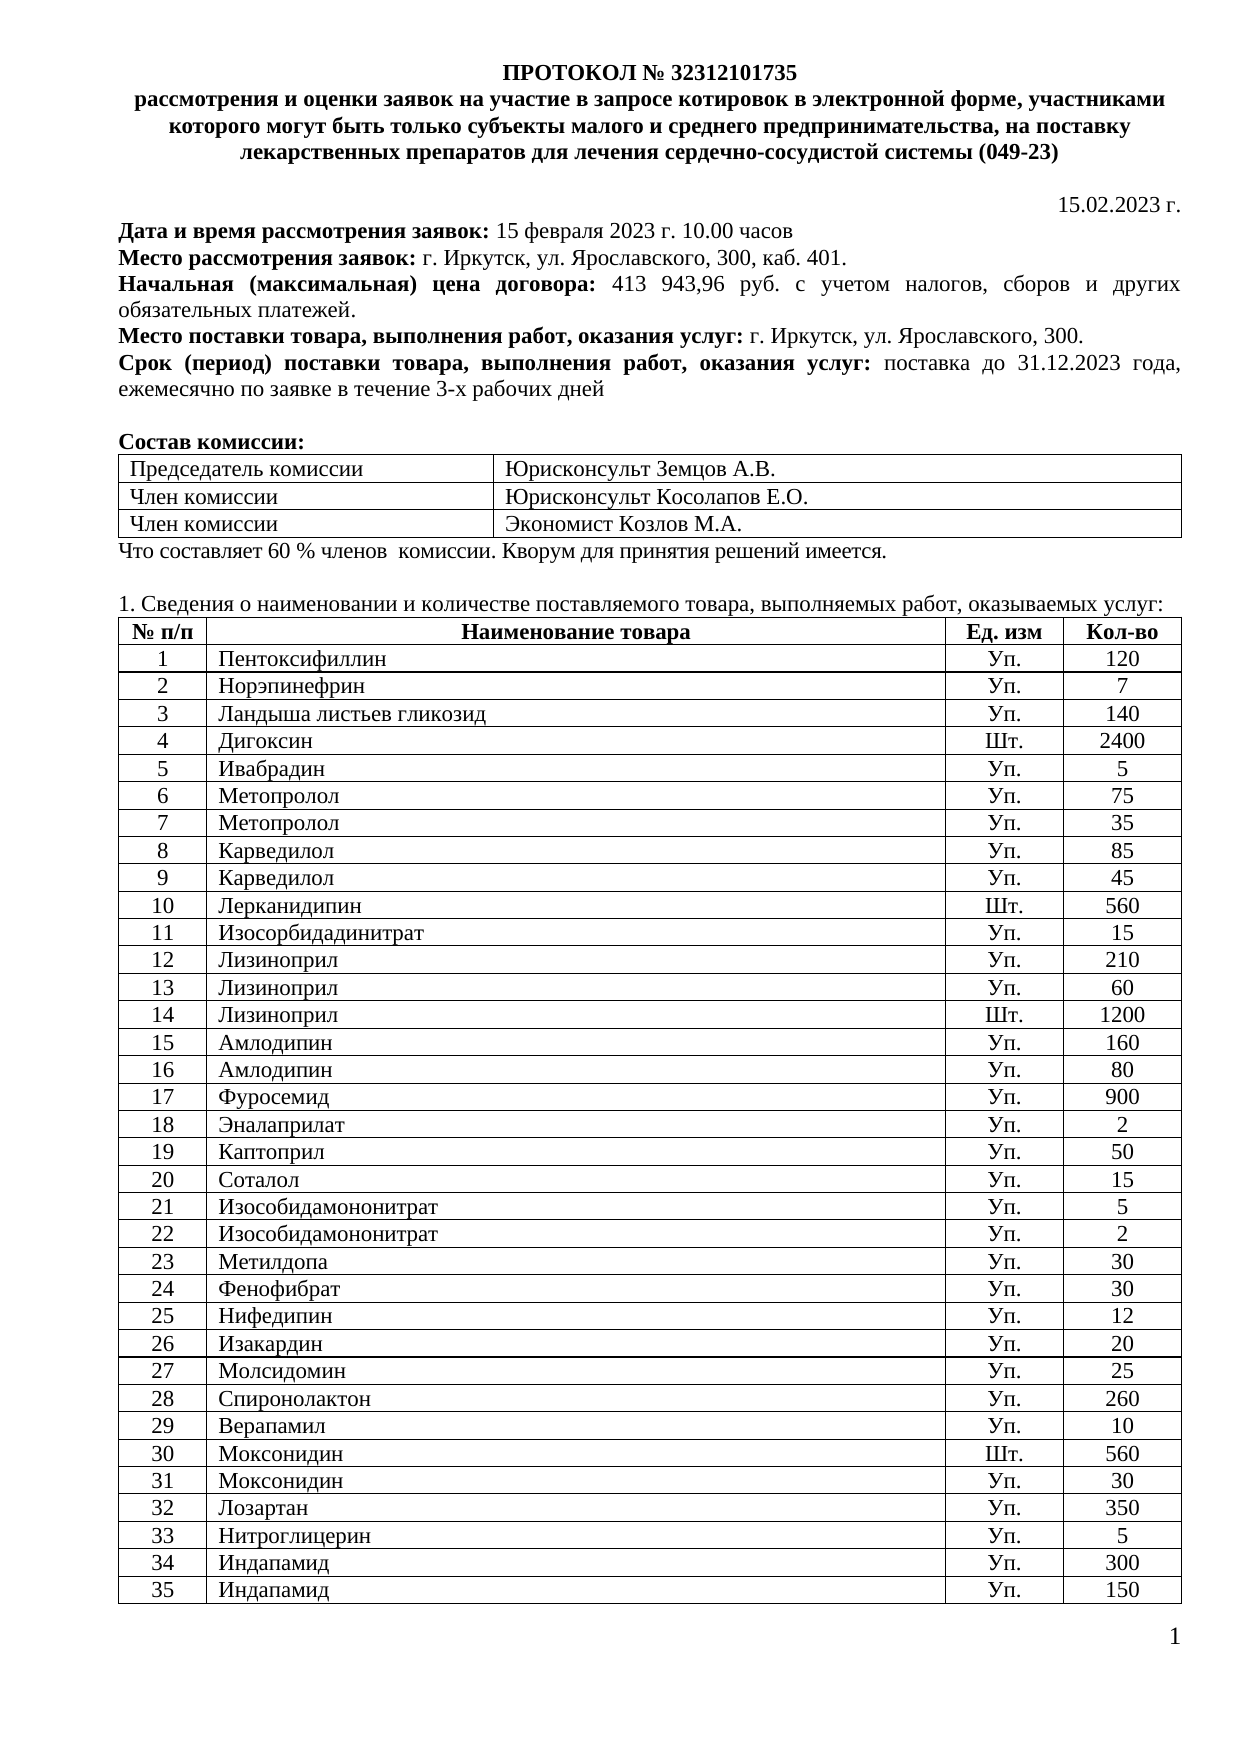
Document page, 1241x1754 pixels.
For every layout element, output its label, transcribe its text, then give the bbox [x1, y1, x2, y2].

table_cell Изосорбидадинитрат [207, 919, 945, 945]
table_cell Пентоксифиллин [207, 645, 945, 671]
table_cell 350 [1064, 1494, 1181, 1521]
text 15.02.2023 г. [118, 191, 1181, 217]
table_cell Уп. [946, 1549, 1063, 1576]
table_cell 20 [1064, 1330, 1181, 1356]
table_cell 22 [119, 1220, 206, 1247]
table_cell 12 [119, 946, 206, 973]
table_cell Уп. [946, 1166, 1063, 1192]
text Начальная (максимальная) цена договора: 413 943,96 руб. с учетом налогов, сборов и других обязательных платежей. [118, 270, 1181, 323]
table_cell Карведилол [207, 864, 945, 891]
table_cell Спиронолактон [207, 1385, 945, 1411]
table_cell Амлодипин [207, 1029, 945, 1055]
table_cell 13 [119, 974, 206, 1000]
table_cell Уп. [946, 810, 1063, 836]
table_cell 10 [119, 892, 206, 918]
table_cell Уп. [946, 864, 1063, 891]
table_cell Лерканидипин [207, 892, 945, 918]
table_cell 2 [119, 673, 206, 699]
table_cell Уп. [946, 919, 1063, 945]
table_cell 35 [1064, 810, 1181, 836]
table_cell 560 [1064, 1440, 1181, 1466]
table_cell Уп. [946, 1056, 1063, 1082]
table_cell 3 [119, 700, 206, 726]
table_cell Изособидамононитрат [207, 1193, 945, 1219]
table_cell Норэпинефрин [207, 673, 945, 699]
table_cell 5 [1064, 1193, 1181, 1219]
text Дата и время рассмотрения заявок: 15 февраля 2023 г. 10.00 часов [118, 217, 1181, 243]
table_cell 50 [1064, 1138, 1181, 1164]
table_cell Шт. [946, 892, 1063, 918]
title ПРОТОКОЛ № 32312101735 [118, 59, 1181, 85]
table_cell Эналаприлат [207, 1111, 945, 1137]
table_cell Уп. [946, 1220, 1063, 1247]
table_cell Уп. [946, 755, 1063, 781]
table_cell Лозартан [207, 1494, 945, 1521]
table_cell 8 [119, 837, 206, 863]
table_cell Юрисконсульт Косолапов Е.О. [494, 483, 1181, 509]
table_cell Уп. [946, 837, 1063, 863]
table_cell 9 [119, 864, 206, 891]
table_cell Шт. [946, 1440, 1063, 1466]
table_cell 560 [1064, 892, 1181, 918]
table_cell 28 [119, 1385, 206, 1411]
table_cell Уп. [946, 1522, 1063, 1548]
table_cell 45 [1064, 864, 1181, 891]
table_cell Уп. [946, 946, 1063, 973]
table_cell 23 [119, 1248, 206, 1274]
table_header Наименование товара [207, 618, 945, 644]
table_cell 2400 [1064, 727, 1181, 754]
table_cell Уп. [946, 1358, 1063, 1384]
table_cell 85 [1064, 837, 1181, 863]
table_cell Уп. [946, 1084, 1063, 1110]
table_cell Лизиноприл [207, 974, 945, 1000]
table_cell 140 [1064, 700, 1181, 726]
table_cell Метилдопа [207, 1248, 945, 1274]
table_cell Лизиноприл [207, 946, 945, 973]
text Что составляет 60 % членов комиссии. Кворум для принятия решений имеется. [118, 538, 1181, 564]
table_cell 60 [1064, 974, 1181, 1000]
table_cell 5 [119, 755, 206, 781]
table_cell Ландыша листьев гликозид [207, 700, 945, 726]
table_cell Фенофибрат [207, 1275, 945, 1302]
table_cell Моксонидин [207, 1440, 945, 1466]
text 1. Сведения о наименовании и количестве поставляемого товара, выполняемых работ, оказываемых услуг: [118, 590, 1181, 617]
table_cell 7 [119, 810, 206, 836]
table_cell 7 [1064, 673, 1181, 699]
table_cell 19 [119, 1138, 206, 1164]
table_cell 1 [119, 645, 206, 671]
table_cell 75 [1064, 782, 1181, 808]
table_cell Шт. [946, 1001, 1063, 1028]
text рассмотрения и оценки заявок на участие в запросе котировок в электронной форме, участниками которого могут быть только субъекты малого и среднего предпринимательства, на поставку лекарственных препаратов для лечения сердечно-сосудистой системы (049-23) [118, 85, 1181, 164]
table_cell Молсидомин [207, 1358, 945, 1384]
table_header № п/п [119, 618, 206, 644]
table_cell 2 [1064, 1220, 1181, 1247]
table_header Ед. изм [946, 618, 1063, 644]
table_cell 14 [119, 1001, 206, 1028]
table_cell 15 [1064, 1166, 1181, 1192]
table_cell 30 [1064, 1275, 1181, 1302]
text Состав комиссии: [118, 428, 1181, 454]
table_cell 30 [1064, 1248, 1181, 1274]
table_cell 210 [1064, 946, 1181, 973]
table_cell 15 [1064, 919, 1181, 945]
table_cell Дигоксин [207, 727, 945, 754]
table_cell 11 [119, 919, 206, 945]
table_cell 17 [119, 1084, 206, 1110]
table_cell 10 [1064, 1412, 1181, 1438]
table_cell Соталол [207, 1166, 945, 1192]
table_header Председатель комиссии [119, 455, 493, 482]
table_cell Экономист Козлов М.А. [494, 510, 1181, 537]
table_cell Уп. [946, 782, 1063, 808]
table_cell 30 [119, 1440, 206, 1466]
table_cell 4 [119, 727, 206, 754]
table_cell 32 [119, 1494, 206, 1521]
table_cell 5 [1064, 1522, 1181, 1548]
table_cell Уп. [946, 1467, 1063, 1493]
table_cell 150 [1064, 1577, 1181, 1603]
table_cell Фуросемид [207, 1084, 945, 1110]
table_cell Уп. [946, 1412, 1063, 1438]
text Место поставки товара, выполнения работ, оказания услуг: г. Иркутск, ул. Ярославского, 300. [118, 323, 1181, 349]
table_cell 1200 [1064, 1001, 1181, 1028]
table_cell Индапамид [207, 1549, 945, 1576]
table_cell 35 [119, 1577, 206, 1603]
table_cell Уп. [946, 1248, 1063, 1274]
table_cell 6 [119, 782, 206, 808]
table_cell 160 [1064, 1029, 1181, 1055]
table_cell 25 [119, 1303, 206, 1329]
table_cell Уп. [946, 700, 1063, 726]
table_cell Амлодипин [207, 1056, 945, 1082]
table_cell 120 [1064, 645, 1181, 671]
table_cell 29 [119, 1412, 206, 1438]
table_cell 20 [119, 1166, 206, 1192]
table_cell 12 [1064, 1303, 1181, 1329]
table_cell Верапамил [207, 1412, 945, 1438]
table_cell Уп. [946, 1577, 1063, 1603]
table_cell Моксонидин [207, 1467, 945, 1493]
table_cell Уп. [946, 1494, 1063, 1521]
table_cell Лизиноприл [207, 1001, 945, 1028]
table_cell 260 [1064, 1385, 1181, 1411]
table_cell Изакардин [207, 1330, 945, 1356]
table_cell 33 [119, 1522, 206, 1548]
table_cell 34 [119, 1549, 206, 1576]
table_cell Уп. [946, 673, 1063, 699]
table_cell Изособидамононитрат [207, 1220, 945, 1247]
table_cell 18 [119, 1111, 206, 1137]
table_cell 31 [119, 1467, 206, 1493]
table_cell 2 [1064, 1111, 1181, 1137]
text Место рассмотрения заявок: г. Иркутск, ул. Ярославского, 300, каб. 401. [118, 243, 1181, 270]
table_cell 300 [1064, 1549, 1181, 1576]
table_cell 21 [119, 1193, 206, 1219]
table_cell Уп. [946, 645, 1063, 671]
table_cell Ивабрадин [207, 755, 945, 781]
table_cell 5 [1064, 755, 1181, 781]
table_header Юрисконсульт Земцов А.В. [494, 455, 1181, 482]
table_cell Уп. [946, 1193, 1063, 1219]
table_cell 30 [1064, 1467, 1181, 1493]
table_cell 26 [119, 1330, 206, 1356]
table_cell Нитроглицерин [207, 1522, 945, 1548]
table_header Кол-во [1064, 618, 1181, 644]
table_cell Член комиссии [119, 483, 493, 509]
table_cell Уп. [946, 974, 1063, 1000]
table_cell Метопролол [207, 810, 945, 836]
table_cell Метопролол [207, 782, 945, 808]
table_cell Член комиссии [119, 510, 493, 537]
table_cell 27 [119, 1358, 206, 1384]
table_cell 24 [119, 1275, 206, 1302]
table_cell 80 [1064, 1056, 1181, 1082]
table_cell 25 [1064, 1358, 1181, 1384]
table_cell Нифедипин [207, 1303, 945, 1329]
table_cell Уп. [946, 1138, 1063, 1164]
table_cell 900 [1064, 1084, 1181, 1110]
table_cell Уп. [946, 1111, 1063, 1137]
text Срок (период) поставки товара, выполнения работ, оказания услуг: поставка до 31.12.2023 года, ежемесячно по заявке в течение 3-х рабочих дней [118, 349, 1181, 402]
table_cell 15 [119, 1029, 206, 1055]
table_cell Уп. [946, 1385, 1063, 1411]
table_cell Карведилол [207, 837, 945, 863]
table_cell Уп. [946, 1303, 1063, 1329]
table_cell Уп. [946, 1275, 1063, 1302]
table_cell Уп. [946, 1029, 1063, 1055]
table_cell 16 [119, 1056, 206, 1082]
table_cell Шт. [946, 727, 1063, 754]
table_cell Уп. [946, 1330, 1063, 1356]
table_cell Индапамид [207, 1577, 945, 1603]
table_cell Каптоприл [207, 1138, 945, 1164]
